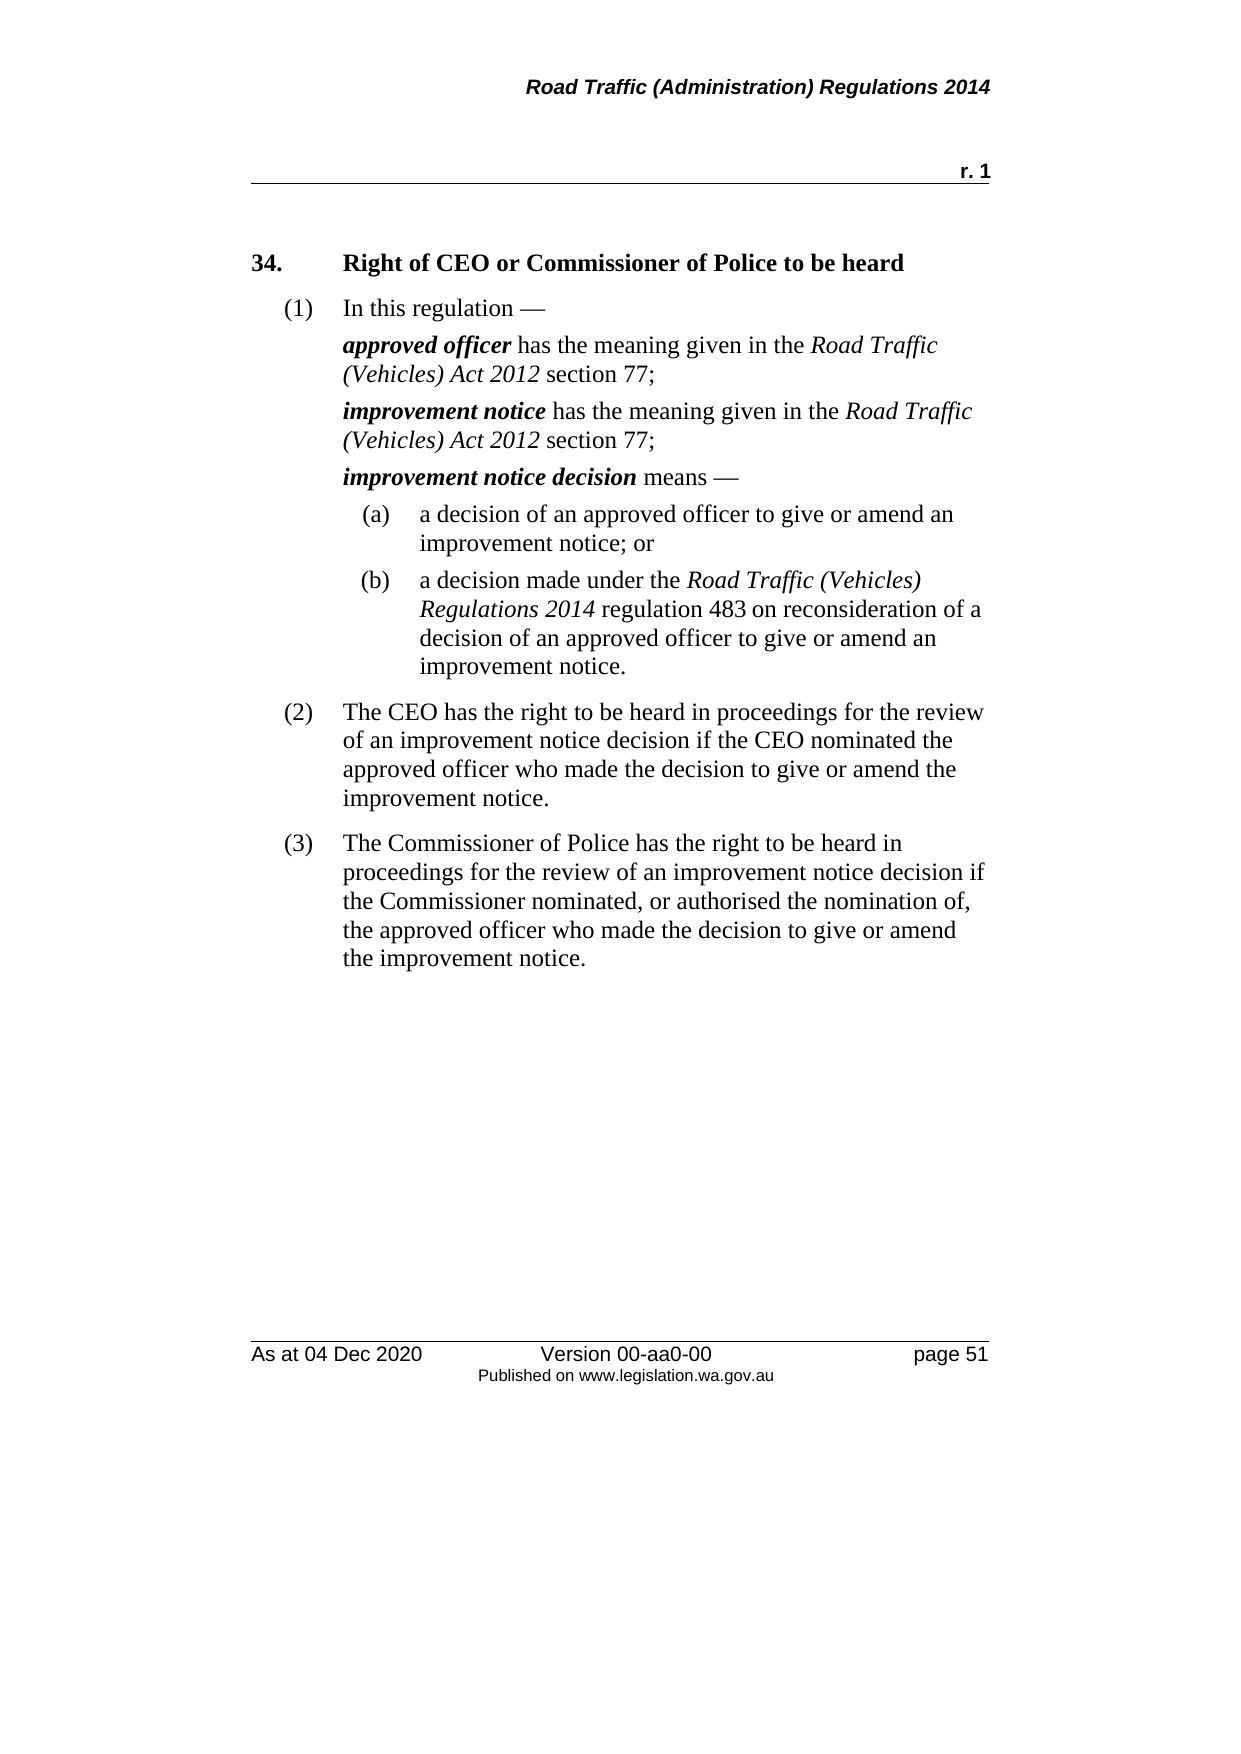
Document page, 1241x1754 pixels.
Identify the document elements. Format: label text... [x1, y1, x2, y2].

text (2) The CEO has the right to be heard in proceedings for the review of an improvement notice decision if the CEO nominated the approved officer who made the decision to give or amend the improvement notice. [251, 697, 989, 812]
text improvement notice has the meaning given in the Road Traffic (Vehicles) Act 2012 section 77; [251, 396, 989, 454]
text (1) In this regulation — [251, 293, 989, 322]
text approved officer has the meaning given in the Road Traffic (Vehicles) Act 2012 section 77; [251, 331, 989, 388]
text (3) The Commissioner of Police has the right to be heard in proceedings for the review of an improvement notice decision if the Commissioner nominated, or authorised the nomination of, the approved officer who made the decision to give or amend the improvement notice. [251, 828, 989, 972]
text (a) a decision of an approved officer to give or amend an improvement notice; or [251, 499, 989, 557]
text (b) a decision made under the Road Traffic (Vehicles) Regulations 2014 regulation 483 on reconsideration of a decision of an approved officer to give or amend an improvement notice. [251, 565, 989, 680]
text improvement notice decision means — [251, 462, 989, 491]
subtitle 34. Right of CEO or Commissioner of Police to be heard [251, 248, 989, 277]
